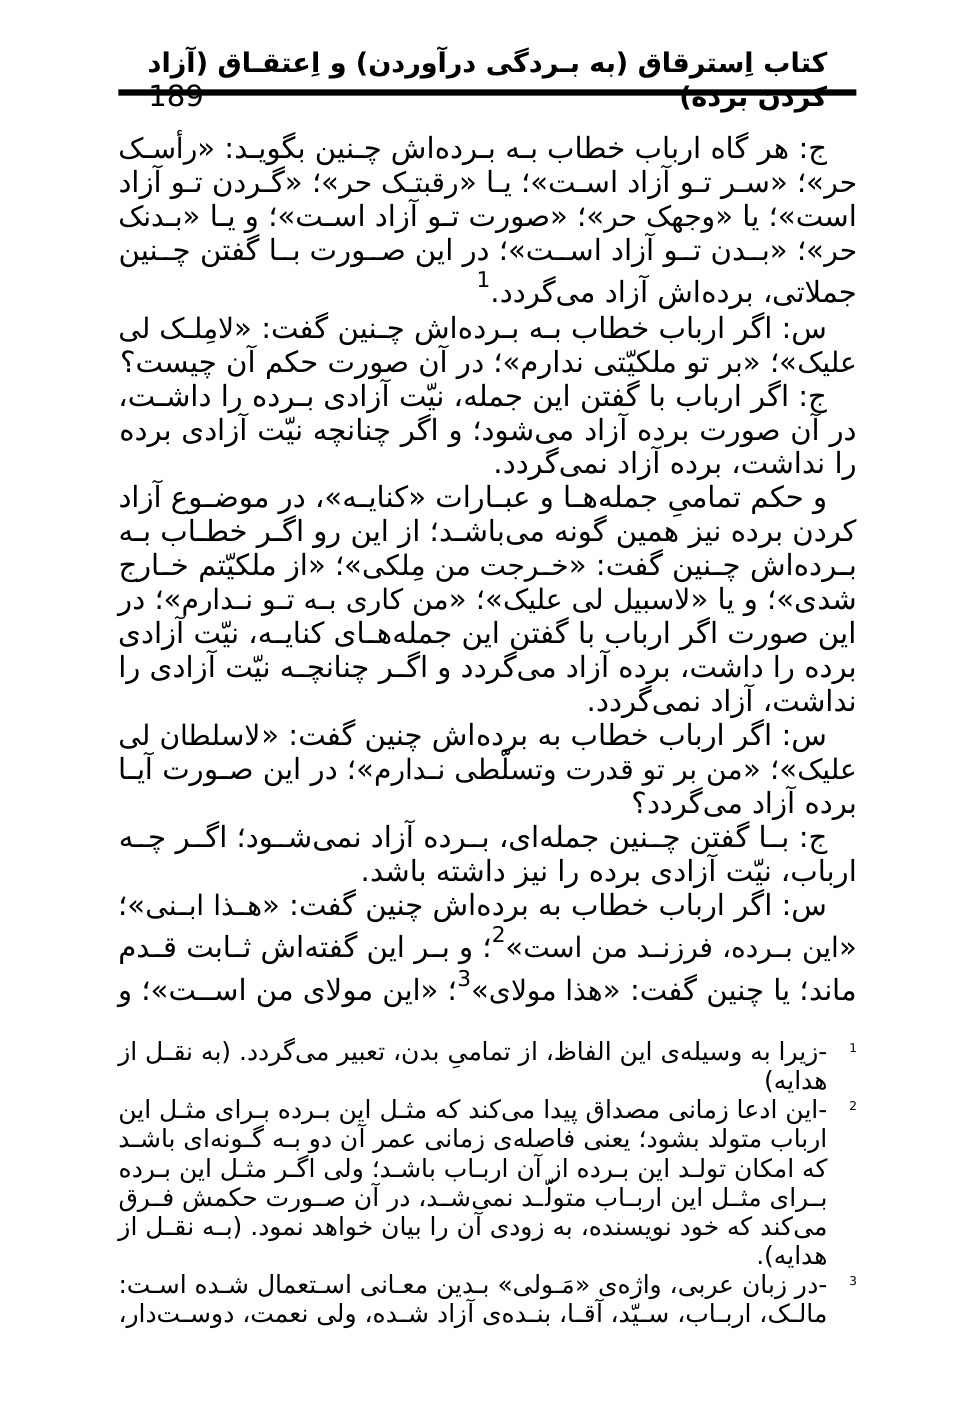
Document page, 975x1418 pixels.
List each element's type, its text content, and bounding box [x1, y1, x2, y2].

text س: اگر ارباب خطاب به برده‌اش چنین گفت: «لامِلک لی علیک»؛ «بر تو ملکیّتی ندارم»؛ در آن صورت حکم آن چیست؟ [118, 311, 857, 379]
text ج: اگر ارباب با گفتن این جمله، نیّت آزادی برده را داشت، در آن صورت برده آزاد می‌شود؛ و اگر چنانچه نیّت آزادی برده را نداشت، برده آزاد نمی‌گردد. [118, 379, 857, 481]
text ج: با گفتن چنین جمله‌ای، برده آزاد نمی‌شود؛ اگر چه ارباب، نیّت آزادی برده را نیز داشته باشد. [118, 820, 857, 888]
text ج: هر گاه ارباب خطاب به برده‌اش چنین بگوید: «رأسک حر»؛ «سر تو آزاد است»؛ یا «رقبتک حر»؛ «گردن تو آزاد است»؛ یا «وجهک حر»؛ «صورت تو آزاد است»؛ و یا «بدنک حر»؛ «بدن تو آزاد است»؛ در این صورت با گفتن چنین جملاتی، برده‌اش آزاد می‌گردد. [118, 132, 857, 311]
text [118, 888, 857, 1009]
text و حکم تمامیِ جمله‌ها و عبارات «کنایه»، در موضوع آزاد کردن برده نیز همین گونه می‌باشد؛ از این رو اگر خطاب به برده‌اش چنین گفت: «خرجت من مِلکی»؛ «از ملکیّتم خارج شدی»؛ و یا «لاسبیل لی علیک»؛ «من کاری به تو ندارم»؛ در این صورت اگر ارباب با گفتن این جمله‌های کنایه، نیّت آزادی برده را داشت، برده آزاد می‌گردد و اگر چنانچه نیّت آزادی را نداشت، آزاد نمی‌گردد. [118, 481, 857, 718]
text س: اگر ارباب خطاب به برده‌اش چنین گفت: «لاسلطان لی علیک»؛ «من بر تو قدرت وتسلّطی ندارم»؛ در این صورت آیا برده آزاد می‌گردد؟ [118, 718, 857, 820]
